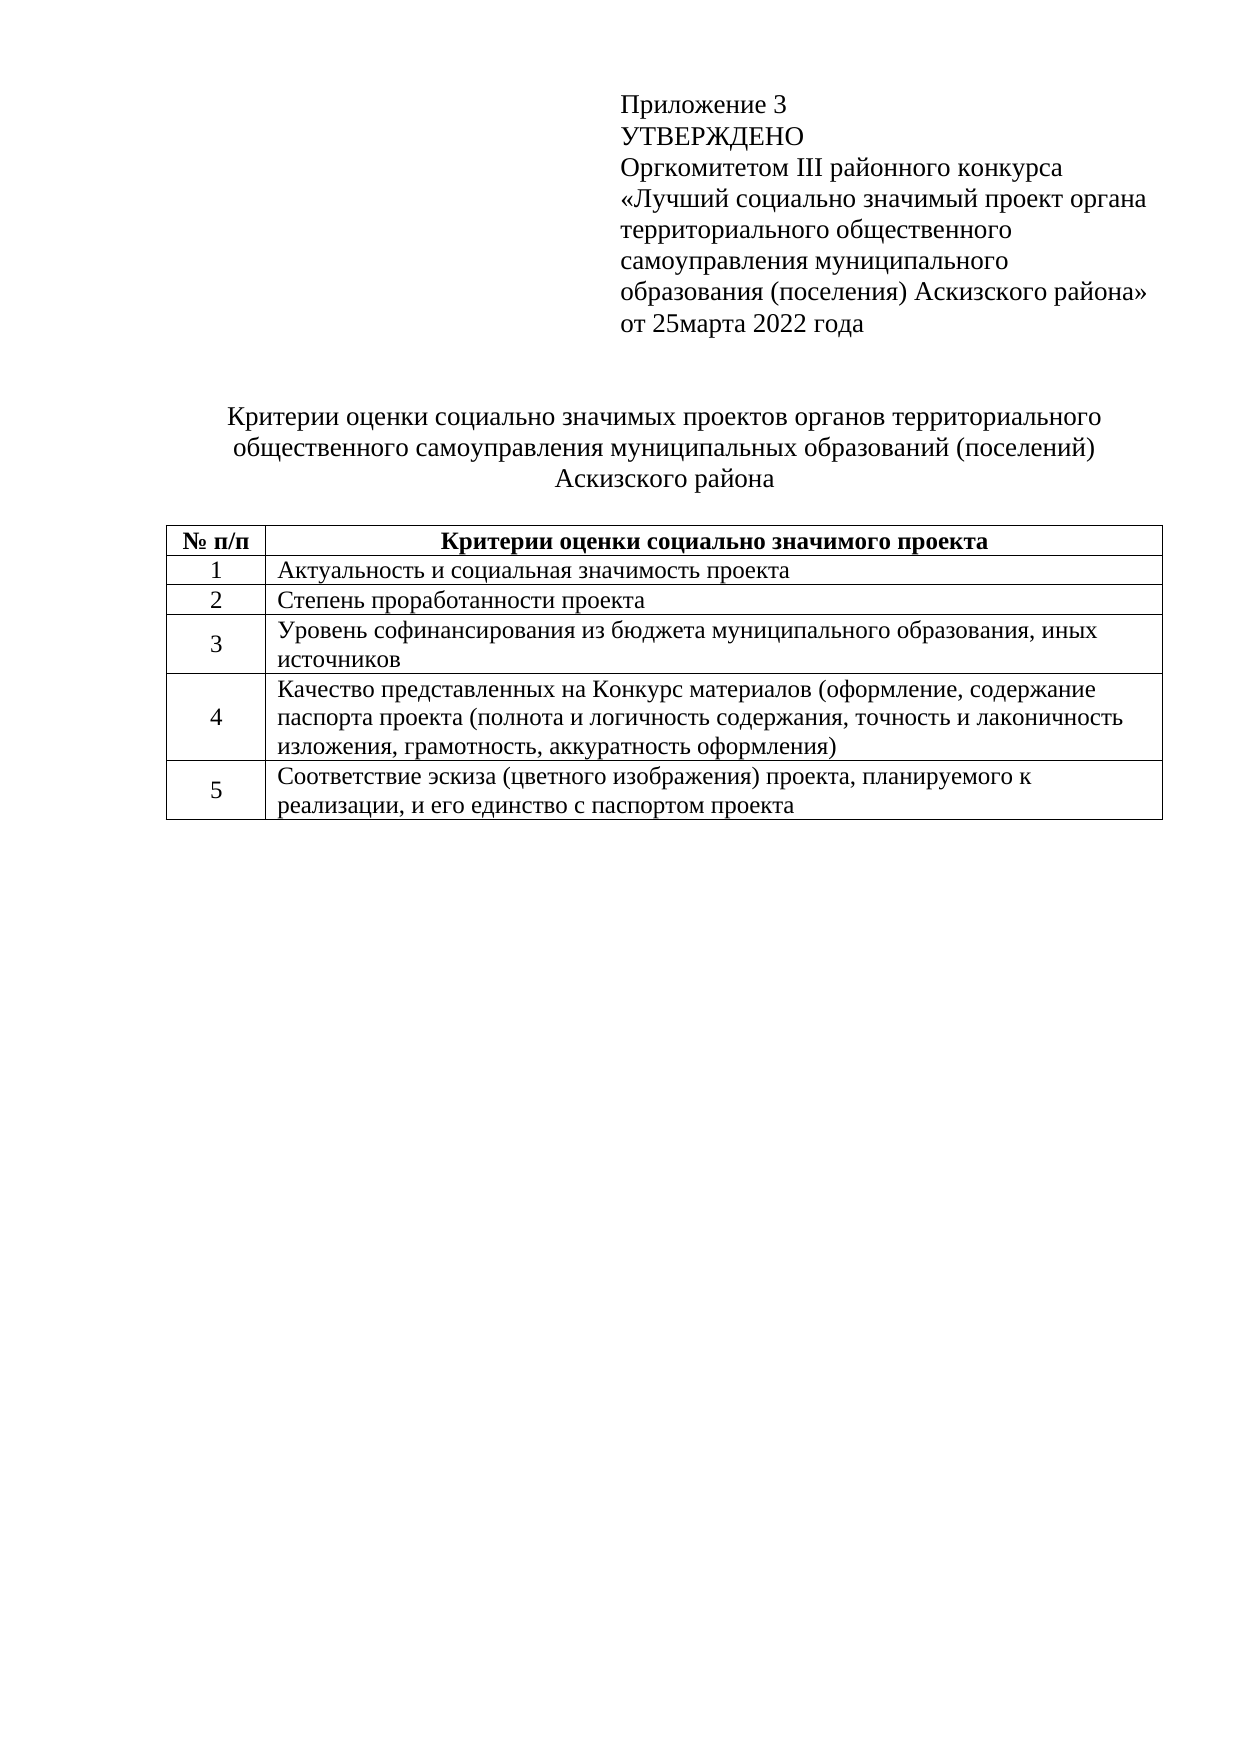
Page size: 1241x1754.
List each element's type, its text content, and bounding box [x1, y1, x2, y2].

table_cell 3 [167, 615, 265, 673]
text Приложение 3 [620, 89, 1152, 120]
table_cell Качество представленных на Конкурс материалов (оформление, содержание паспорта проекта (полнота и логичность содержания, точность и лаконичность изложения, грамотность, аккуратность оформления) [266, 674, 1162, 760]
table_cell 4 [167, 674, 265, 760]
text Критерии оценки социально значимых проектов органов территориального общественного самоуправления муниципальных образований (поселений) Аскизского района [177, 400, 1152, 493]
table_cell 2 [167, 585, 265, 614]
table_cell Соответствие эскиза (цветного изображения) проекта, планируемого к реализации, и его единство с паспортом проекта [266, 761, 1162, 818]
table_cell 5 [167, 761, 265, 818]
table_header Критерии оценки социально значимого проекта [266, 526, 1162, 554]
text Оргкомитетом III районного конкурса «Лучший социально значимый проект органа территориального общественного самоуправления муниципального образования (поселения) Аскизского района» [620, 151, 1152, 307]
text от 25марта 2022 года [620, 307, 1152, 338]
table_cell Актуальность и социальная значимость проекта [266, 556, 1162, 584]
table_header № п/п [167, 526, 265, 554]
table_cell Уровень софинансирования из бюджета муниципального образования, иных источников [266, 615, 1162, 673]
table_cell Степень проработанности проекта [266, 585, 1162, 614]
table_cell 1 [167, 556, 265, 584]
text УТВЕРЖДЕНО [620, 120, 1152, 151]
